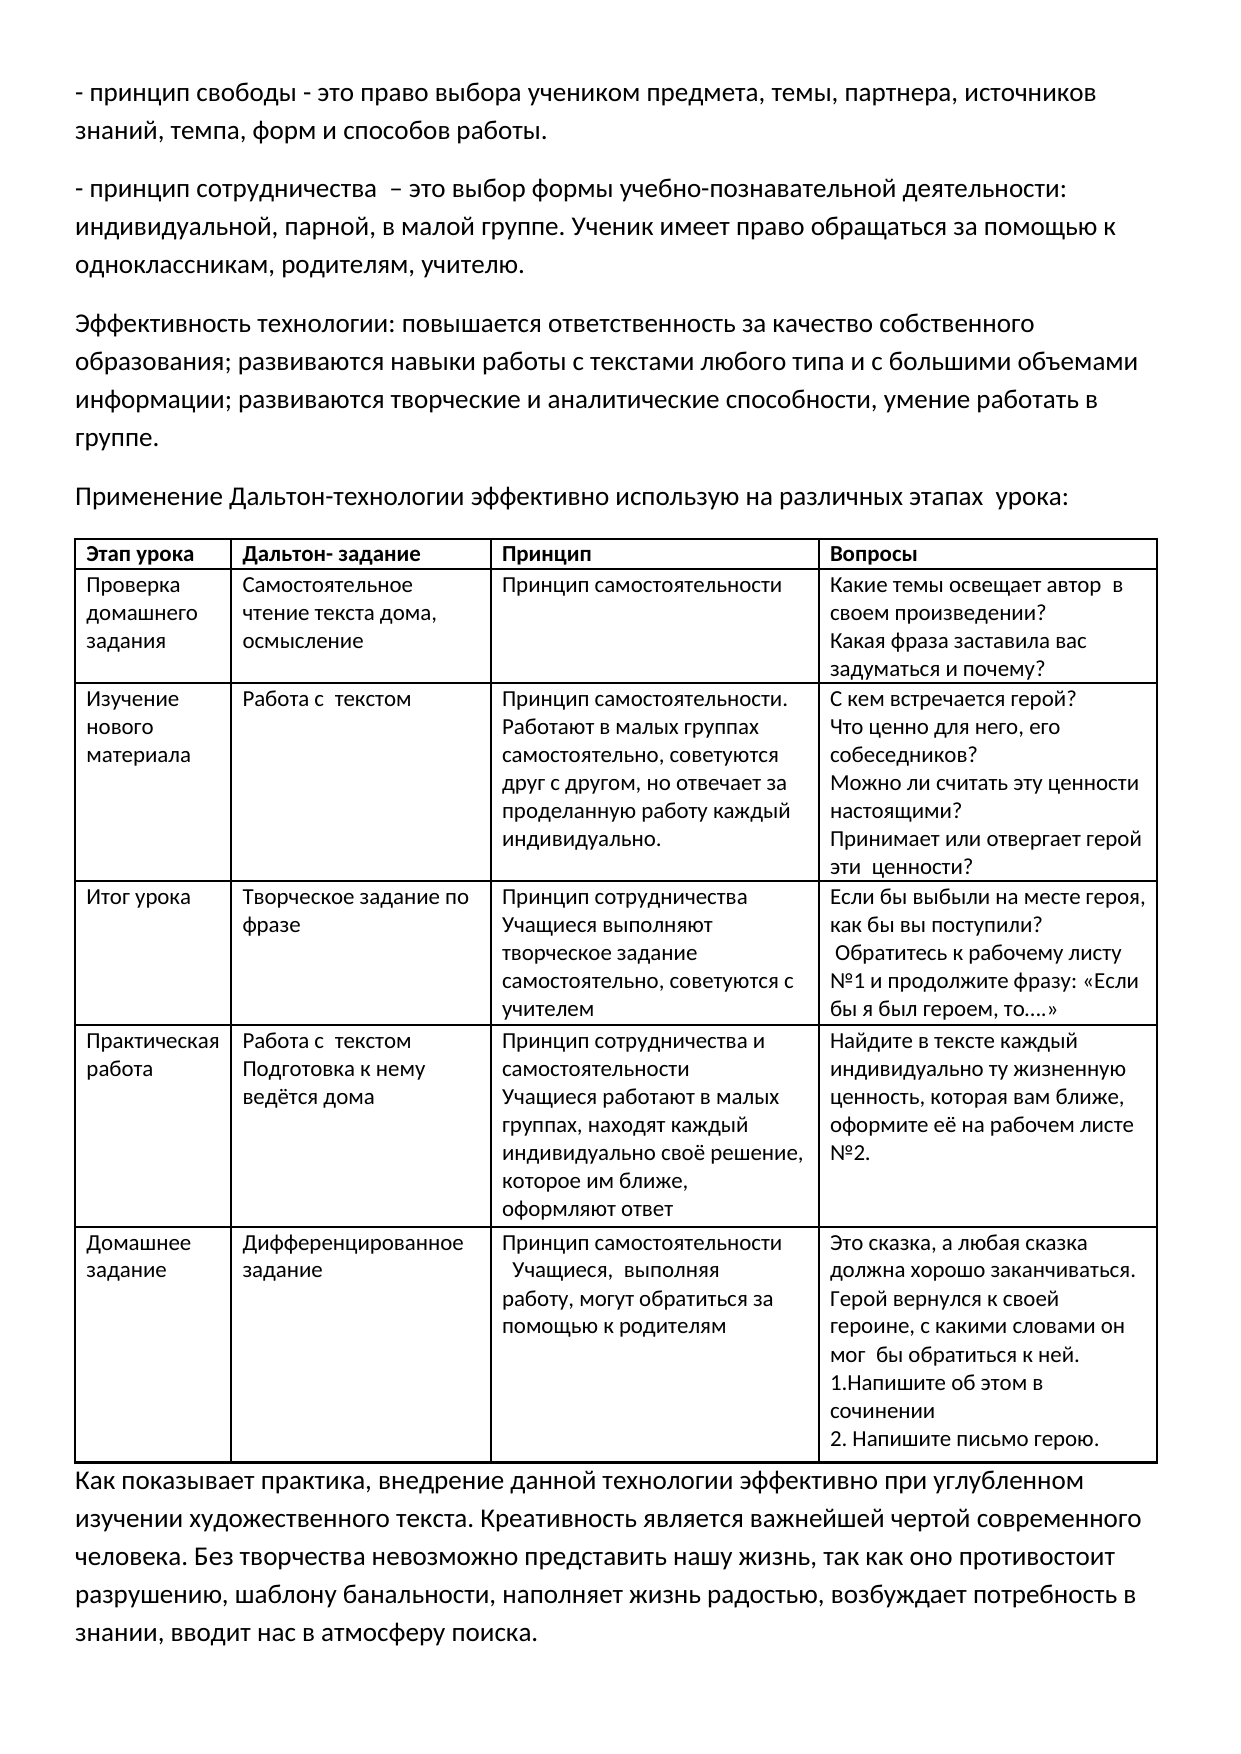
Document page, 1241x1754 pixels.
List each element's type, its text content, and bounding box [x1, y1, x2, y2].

table_cell Принцип сотрудничества и самостоятельности Учащиеся работают в малых группах, находят каждый индивидуально своё решение, которое им ближе, оформляют ответ [492, 1026, 818, 1226]
text Эффективность технологии: повышается ответственность за качество собственного образования; развиваются навыки работы с текстами любого типа и с большими объемами информации; развиваются творческие и аналитические способности, умение работать в группе. [75, 306, 1165, 453]
table_cell Практическая работа [76, 1026, 230, 1226]
table_header Вопросы [820, 540, 1156, 568]
table_cell Принцип самостоятельности. Работают в малых группах самостоятельно, советуются друг с другом, но отвечает за проделанную работу каждый индивидуально. [492, 684, 818, 880]
table_cell Дифференцированное задание [232, 1228, 490, 1461]
table_cell Работа с текстом [232, 684, 490, 880]
table_cell Принцип сотрудничества Учащиеся выполняют творческое задание самостоятельно, советуются с учителем [492, 882, 818, 1024]
text - принцип сотрудничества – это выбор формы учебно-познавательной деятельности: индивидуальной, парной, в малой группе. Ученик имеет право обращаться за помощью к одноклассникам, родителям, учителю. [75, 172, 1165, 281]
text - принцип свободы - это право выбора учеником предмета, темы, партнера, источников знаний, темпа, форм и способов работы. [75, 75, 1165, 146]
table_cell Творческое задание по фразе [232, 882, 490, 1024]
table_header Этап урока [76, 540, 230, 568]
table_header Принцип [492, 540, 818, 568]
text Применение Дальтон-технологии эффективно использую на различных этапах урока: [75, 479, 1165, 512]
table_cell С кем встречается герой? Что ценно для него, его собеседников? Можно ли считать эту ценности настоящими? Принимает или отвергает герой эти ценности? [820, 684, 1156, 880]
table_cell Если бы выбыли на месте героя, как бы вы поступили? Обратитесь к рабочему листу №1 и продолжите фразу: «Если бы я был героем, то….» [820, 882, 1156, 1024]
table_cell Какие темы освещает автор в своем произведении? Какая фраза заставила вас задуматься и почему? [820, 570, 1156, 682]
table_cell Изучение нового материала [76, 684, 230, 880]
table_cell Работа с текстом Подготовка к нему ведётся дома [232, 1026, 490, 1226]
table_cell Самостоятельное чтение текста дома, осмысление [232, 570, 490, 682]
text Как показывает практика, внедрение данной технологии эффективно при углубленном изучении художественного текста. Креативность является важнейшей чертой современного человека. Без творчества невозможно представить нашу жизнь, так как оно противостоит разрушению, шаблону банальности, наполняет жизнь радостью, возбуждает потребность в знании, вводит нас в атмосферу поиска. [75, 1463, 1165, 1648]
table_cell Проверка домашнего задания [76, 570, 230, 682]
table_header Дальтон- задание [232, 540, 490, 568]
table_cell Найдите в тексте каждый индивидуально ту жизненную ценность, которая вам ближе, оформите её на рабочем листе №2. [820, 1026, 1156, 1226]
table_cell Домашнее задание [76, 1228, 230, 1461]
table_cell Итог урока [76, 882, 230, 1024]
table_cell Принцип самостоятельности Учащиеся, выполняя работу, могут обратиться за помощью к родителям [492, 1228, 818, 1461]
table_cell Принцип самостоятельности [492, 570, 818, 682]
table_cell Это сказка, а любая сказка должна хорошо заканчиваться. Герой вернулся к своей героине, с какими словами он мог бы обратиться к ней. 1.Напишите об этом в сочинении 2. Напишите письмо герою. [820, 1228, 1156, 1461]
